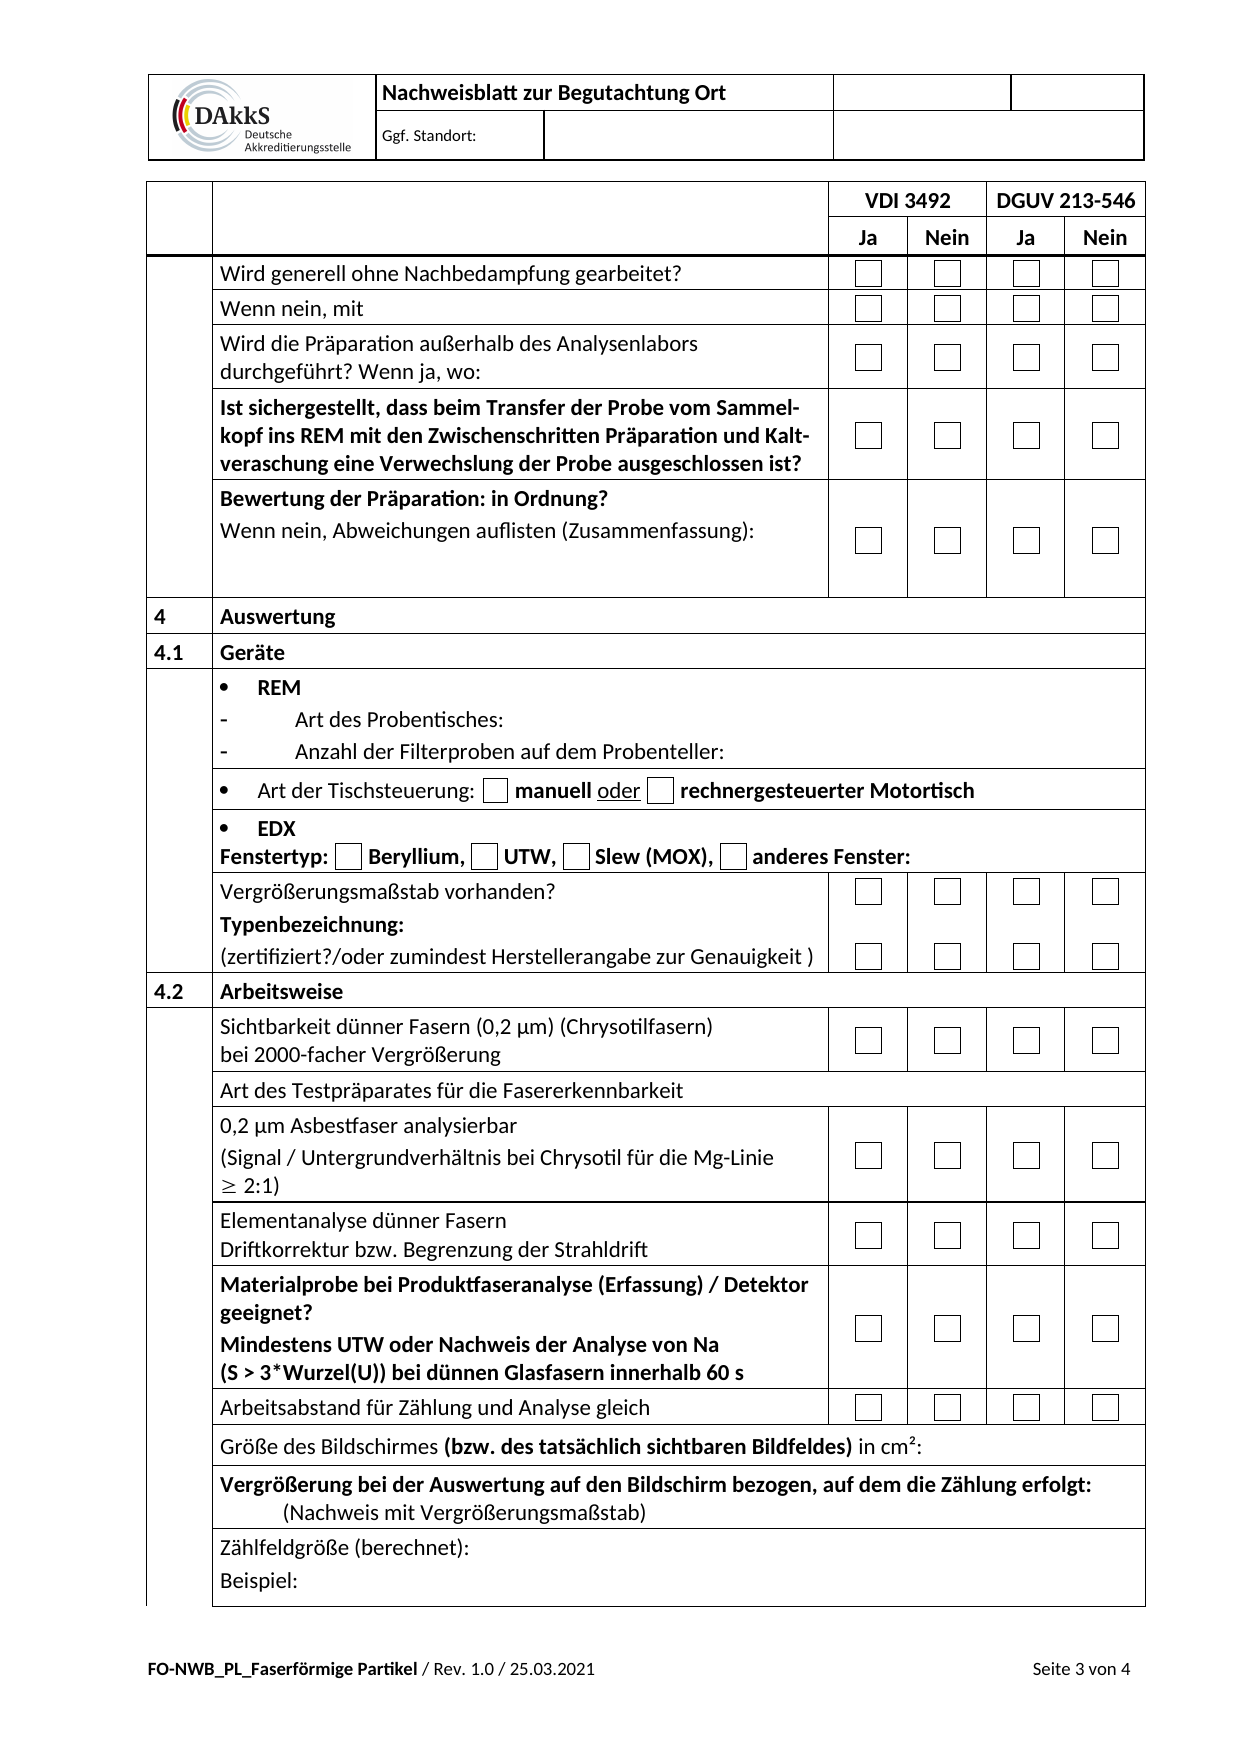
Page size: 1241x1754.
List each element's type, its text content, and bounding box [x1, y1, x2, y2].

table_cell Materialprobe bei Produktfaseranalyse (Erfassung) / Detektor geeignet? Mindestens UTW oder Nachweis der Analyse von Na (S > 3*Wurzel(U)) bei dünnen Glasfasern innerhalb 60 s [213, 1266, 828, 1388]
table_header DGUV 213-546 [987, 182, 1145, 216]
table_cell [987, 480, 1064, 597]
table_cell [1065, 389, 1145, 479]
picture [171, 78, 353, 156]
table_cell Art des Testpräparates für die Fasererkennbarkeit [213, 1072, 1145, 1106]
table_cell REM Art des Probentisches: Anzahl der Filterproben auf dem Probenteller: [213, 669, 1145, 768]
table_cell [987, 1008, 1064, 1071]
table_cell [829, 1203, 907, 1265]
table_cell 4.1 [147, 634, 212, 668]
table_cell 0,2 µm Asbestfaser analysierbar (Signal / Untergrundverhältnis bei Chrysotil für die Mg-Linie 2:1) [213, 1107, 828, 1201]
table_cell [908, 257, 986, 289]
table_cell [1065, 480, 1145, 597]
table_cell EDX Fenstertyp: Beryllium, UTW, Slew (MOX), anderes Fenster: [213, 810, 1145, 872]
table_cell [829, 325, 907, 387]
table_cell 4.2 [147, 973, 212, 1007]
table_cell [829, 1008, 907, 1071]
table_cell Ja [829, 217, 907, 253]
table_cell [908, 1266, 986, 1388]
table_cell Vergrößerungsmaßstab vorhanden? Typenbezeichnung: (zertifiziert?/oder zumindest Herstellerangabe zur Genauigkeit ) [213, 873, 828, 972]
table_cell [987, 257, 1064, 289]
table_cell [987, 1389, 1064, 1424]
table_cell [147, 1008, 212, 1606]
table_cell [829, 1389, 907, 1424]
table_cell [908, 1203, 986, 1265]
table_cell [829, 257, 907, 289]
table_cell Sichtbarkeit dünner Fasern (0,2 µm) (Chrysotilfasern) bei 2000-facher Vergrößerung [213, 1008, 828, 1071]
table_cell [1065, 257, 1145, 289]
table_cell [1065, 290, 1145, 324]
table_cell [1065, 873, 1145, 972]
table_cell Wird die Präparation außerhalb des Analysenlabors durchgeführt? Wenn ja, wo: [213, 325, 828, 387]
table_cell Zählfeldgröße (berechnet): Beispiel: [213, 1529, 1145, 1606]
table_cell [147, 669, 212, 972]
table_cell [987, 325, 1064, 387]
table_cell [829, 1107, 907, 1201]
table_cell [1065, 1008, 1145, 1071]
table_cell [1065, 1266, 1145, 1388]
table_cell [1065, 1389, 1145, 1424]
table_cell [908, 389, 986, 479]
table_header VDI 3492 [829, 182, 986, 216]
table_cell [987, 1203, 1064, 1265]
table_cell Ja [987, 217, 1064, 253]
table_cell [908, 290, 986, 324]
table_cell Vergrößerung bei der Auswertung auf den Bildschirm bezogen, auf dem die Zählung erfolgt: (Nachweis mit Vergrößerungsmaßstab) [213, 1466, 1145, 1528]
table_cell Bewertung der Präparation: in Ordnung? Wenn nein, Abweichungen auflisten (Zusammenfassung): [213, 480, 828, 597]
table_cell [829, 290, 907, 324]
table_cell [987, 290, 1064, 324]
table_cell [1065, 325, 1145, 387]
table_cell [987, 1266, 1064, 1388]
table_cell Auswertung [213, 598, 1145, 633]
table_cell [908, 873, 986, 972]
table_cell [1065, 1107, 1145, 1201]
table_cell Ist sichergestellt, dass beim Transfer der Probe vom Sammel-kopf ins REM mit den Zwischenschritten Präparation und Kalt-veraschung eine Verwechslung der Probe ausgeschlossen ist? [213, 389, 828, 479]
table_cell [829, 389, 907, 479]
table_cell [908, 1008, 986, 1071]
table_cell Geräte [213, 634, 1145, 668]
table_cell Art der Tischsteuerung: manuell oder rechnergesteuerter Motortisch [213, 769, 1145, 809]
table_cell [829, 873, 907, 972]
table_cell [908, 1107, 986, 1201]
table_cell Nein [908, 217, 986, 253]
table_cell Größe des Bildschirmes (bzw. des tatsächlich sichtbaren Bildfeldes) in cm²: [213, 1425, 1145, 1465]
table_cell [987, 873, 1064, 972]
table_cell Nein [1065, 217, 1145, 253]
table_header [147, 182, 212, 253]
table_cell [987, 389, 1064, 479]
table_header [213, 182, 828, 253]
table_cell [1065, 1203, 1145, 1265]
table_cell [987, 1107, 1064, 1201]
table_cell Elementanalyse dünner Fasern Driftkorrektur bzw. Begrenzung der Strahldrift [213, 1203, 828, 1265]
table_cell [908, 1389, 986, 1424]
table_cell [908, 325, 986, 387]
table_cell Arbeitsabstand für Zählung und Analyse gleich [213, 1389, 828, 1424]
table_cell [829, 480, 907, 597]
table_cell Arbeitsweise [213, 973, 1145, 1007]
table_cell Wird generell ohne Nachbedampfung gearbeitet? [213, 257, 828, 289]
table_cell 4 [147, 598, 212, 633]
table_cell [829, 1266, 907, 1388]
table_cell Wenn nein, mit [213, 290, 828, 324]
table_cell [908, 480, 986, 597]
